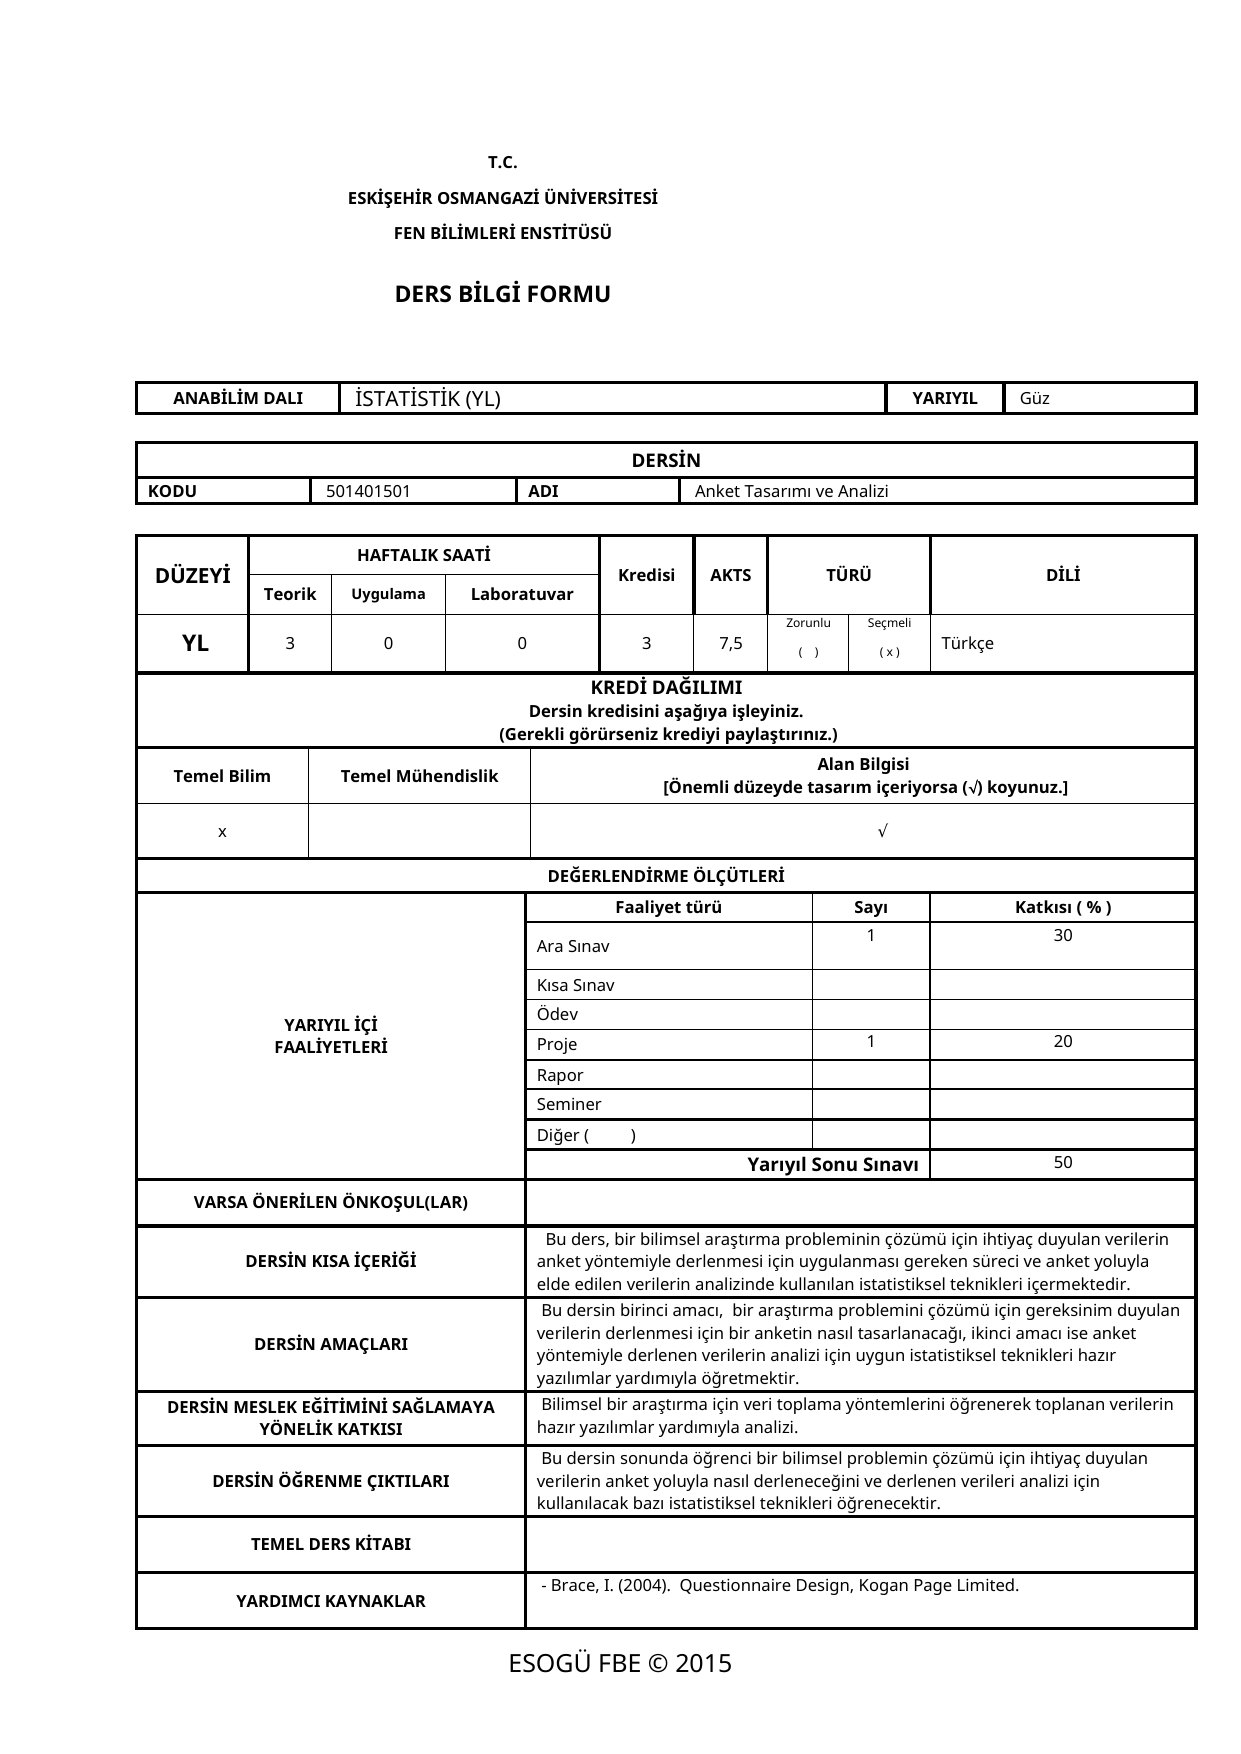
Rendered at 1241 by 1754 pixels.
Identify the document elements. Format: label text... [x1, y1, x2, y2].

table_cell 30 [931, 923, 1194, 969]
table_header Kredisi [601, 537, 692, 613]
table_header DÜZEYİ [138, 537, 247, 613]
table_cell 501401501 [312, 479, 515, 502]
table_cell Uygulama [332, 575, 445, 613]
table_cell [931, 1090, 1194, 1118]
table_cell [813, 1000, 929, 1029]
table_cell Bu ders, bir bilimsel araştırma probleminin çözümü için ihtiyaç duyulan verilerin anket yöntemiyle derlenmesi için uygulanması gereken süreci ve anket yoluyla elde edilen verilerin analizinde kullanılan istatistiksel teknikleri içermektedir. [527, 1228, 1194, 1296]
table_cell KODU [138, 479, 309, 502]
table_cell [931, 970, 1194, 999]
table_cell DERSİN ÖĞRENME ÇIKTILARI [138, 1447, 524, 1515]
table_cell 0 [446, 615, 598, 671]
table_cell [309, 804, 530, 857]
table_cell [527, 1574, 1194, 1627]
table_header AKTS [696, 537, 766, 613]
table_cell 3 [250, 615, 331, 671]
table_cell 1 [813, 923, 929, 969]
table_cell DERSİN MESLEK EĞİTİMİNİ SAĞLAMAYA YÖNELİK KATKISI [138, 1393, 524, 1443]
table_cell [813, 970, 929, 999]
table_header HAFTALIK SAATİ [250, 537, 598, 574]
table_cell Ödev [527, 1000, 812, 1029]
table_cell Anket Tasarımı ve Analizi [681, 479, 1194, 502]
table_cell Zorunlu ( ) [768, 615, 848, 671]
table_cell DEĞERLENDİRME ÖLÇÜTLERİ [138, 860, 1194, 891]
table_cell Proje [527, 1030, 812, 1058]
table_cell [931, 1121, 1194, 1148]
table_cell YL [138, 615, 247, 671]
table_cell Katkısı ( % ) [931, 894, 1194, 921]
table_cell Temel Bilim [138, 749, 308, 802]
table_cell Bu dersin birinci amacı, bir araştırma problemini çözümü için gereksinim duyulan verilerin derlenmesi için bir anketin nasıl tasarlanacağı, ikinci amacı ise anket yöntemiyle derlenen verilerin analizi için uygun istatistiksel teknikleri hazır yazılımlar yardımıyla öğretmektir. [527, 1299, 1194, 1389]
table_cell Faaliyet türü [527, 894, 812, 921]
table_cell DERSİN AMAÇLARI [138, 1299, 524, 1389]
table_cell Alan Bilgisi [Önemli düzeyde tasarım içeriyorsa () koyunuz.] [531, 749, 1194, 802]
table_cell [531, 804, 1194, 857]
table_cell YARDIMCI KAYNAKLAR [138, 1574, 524, 1627]
table_cell KREDİ DAĞILIMI Dersin kredisini aşağıya işleyiniz. (Gerekli görürseniz krediyi paylaştırınız.) [138, 675, 1194, 746]
table_cell [813, 1090, 929, 1118]
table_cell Temel Mühendislik [309, 749, 530, 802]
table_cell Rapor [527, 1061, 812, 1088]
table_header DERSİN [138, 444, 1194, 476]
table_cell [931, 1000, 1194, 1029]
table_cell Diğer ( ) [527, 1121, 812, 1148]
table_cell [527, 1181, 1194, 1224]
table_cell Seminer [527, 1090, 812, 1118]
table_cell DERSİN KISA İÇERİĞİ [138, 1228, 524, 1296]
table_cell 20 [931, 1030, 1194, 1058]
table_header TÜRÜ [769, 537, 929, 613]
table_cell Bu dersin sonunda öğrenci bir bilimsel problemin çözümü için ihtiyaç duyulan verilerin anket yoluyla nasıl derleneceğini ve derlenen verileri analizi için kullanılacak bazı istatistiksel teknikleri öğrenecektir. [527, 1447, 1194, 1515]
table_cell ADI [518, 479, 678, 502]
table_cell [813, 1121, 929, 1148]
table_cell VARSA ÖNERİLEN ÖNKOŞUL(LAR) [138, 1181, 524, 1224]
table_cell x [138, 804, 308, 857]
table_cell [527, 1518, 1194, 1571]
table_cell TEMEL DERS KİTABI [138, 1518, 524, 1571]
table_cell Laboratuvar [446, 575, 598, 613]
table_cell Türkçe [931, 615, 1194, 671]
table_cell Seçmeli ( x ) [849, 615, 930, 671]
table_cell 3 [601, 615, 693, 671]
table_cell [813, 1061, 929, 1088]
table_cell 7,5 [694, 615, 767, 671]
table_cell 50 [931, 1151, 1194, 1178]
table_header YARIYIL [888, 384, 1002, 412]
table_cell Bilimsel bir araştırma için veri toplama yöntemlerini öğrenerek toplanan verilerin hazır yazılımlar yardımıyla analizi. [527, 1393, 1194, 1443]
table_cell Teorik [250, 575, 331, 613]
table_cell [931, 1061, 1194, 1088]
table_cell Sayı [813, 894, 929, 921]
table_header İSTATİSTİK (YL) [341, 384, 884, 412]
table_cell 0 [332, 615, 445, 671]
table_cell Ara Sınav [527, 923, 812, 969]
table_cell 1 [813, 1030, 929, 1058]
table_header DİLİ [932, 537, 1194, 613]
table_header [1006, 384, 1194, 412]
table_cell Yarıyıl Sonu Sınavı [527, 1151, 929, 1178]
table_cell Kısa Sınav [527, 970, 812, 999]
table_cell YARIYIL İÇİ FAALİYETLERİ [138, 894, 524, 1178]
table_header ANABİLİM DALI [138, 384, 338, 412]
